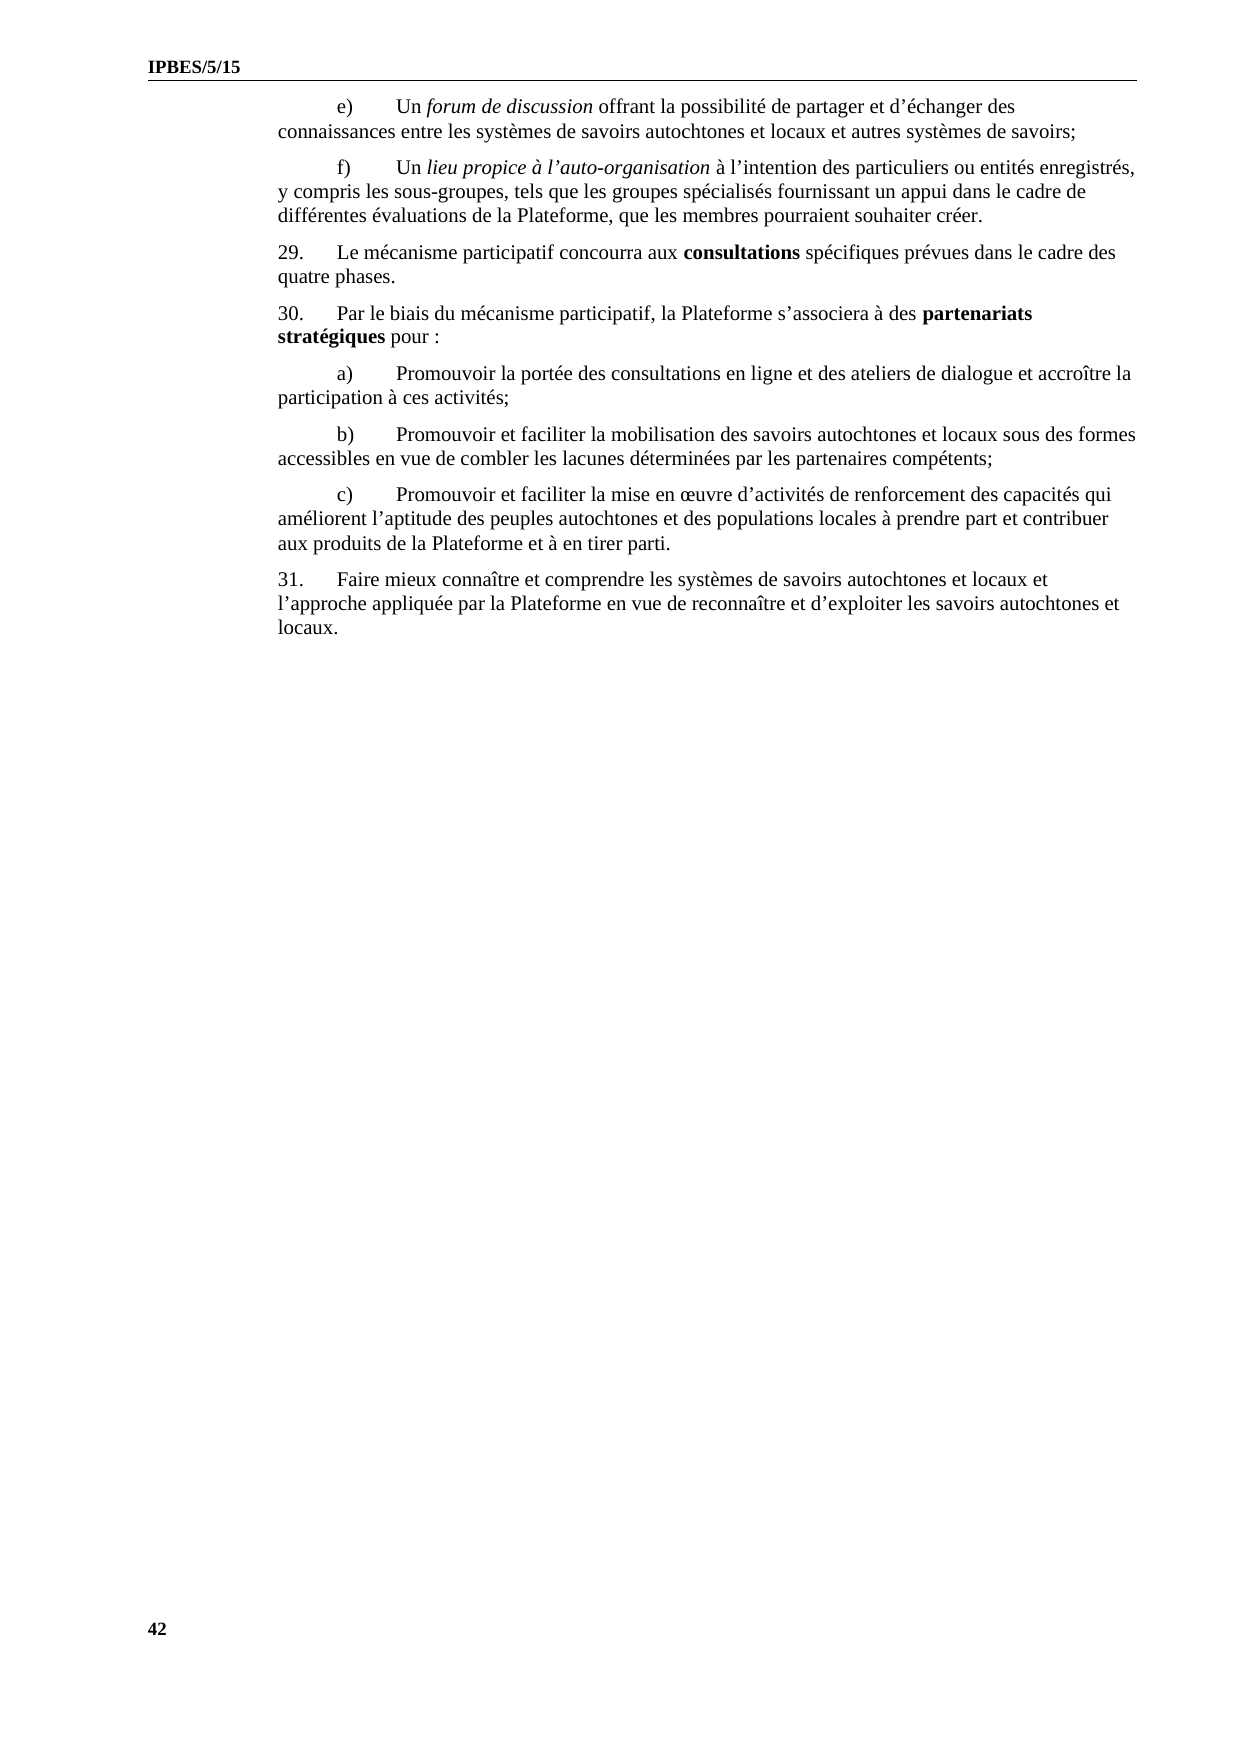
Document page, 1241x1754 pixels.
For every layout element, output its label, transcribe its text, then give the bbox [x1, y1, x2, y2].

list Faire mieux connaître et comprendre les systèmes de savoirs autochtones et locaux et l’approche appliquée par la Plateforme en vue de reconnaître et d’exploiter les savoirs autochtones et locaux. [278, 567, 1137, 639]
list Un forum de discussion offrant la possibilité de partager et d’échanger des connaissances entre les systèmes de savoirs autochtones et locaux et autres systèmes de savoirs; [278, 94, 1137, 143]
list Par le biais du mécanisme participatif, la Plateforme s’associera à des partenariats stratégiques pour : [278, 300, 1137, 348]
list Promouvoir la portée des consultations en ligne et des ateliers de dialogue et accroître la participation à ces activités; [278, 361, 1137, 409]
list Le mécanisme participatif concourra aux consultations spécifiques prévues dans le cadre des quatre phases. [278, 240, 1137, 288]
list Promouvoir et faciliter la mobilisation des savoirs autochtones et locaux sous des formes accessibles en vue de combler les lacunes déterminées par les partenaires compétents; [278, 422, 1137, 470]
list Un lieu propice à l’auto-organisation à l’intention des particuliers ou entités enregistrés, y compris les sous-groupes, tels que les groupes spécialisés fournissant un appui dans le cadre de différentes évaluations de la Plateforme, que les membres pourraient souhaiter créer. [278, 155, 1137, 227]
list Promouvoir et faciliter la mise en œuvre d’activités de renforcement des capacités qui améliorent l’aptitude des peuples autochtones et des populations locales à prendre part et contribuer aux produits de la Plateforme et à en tirer parti. [278, 482, 1137, 554]
